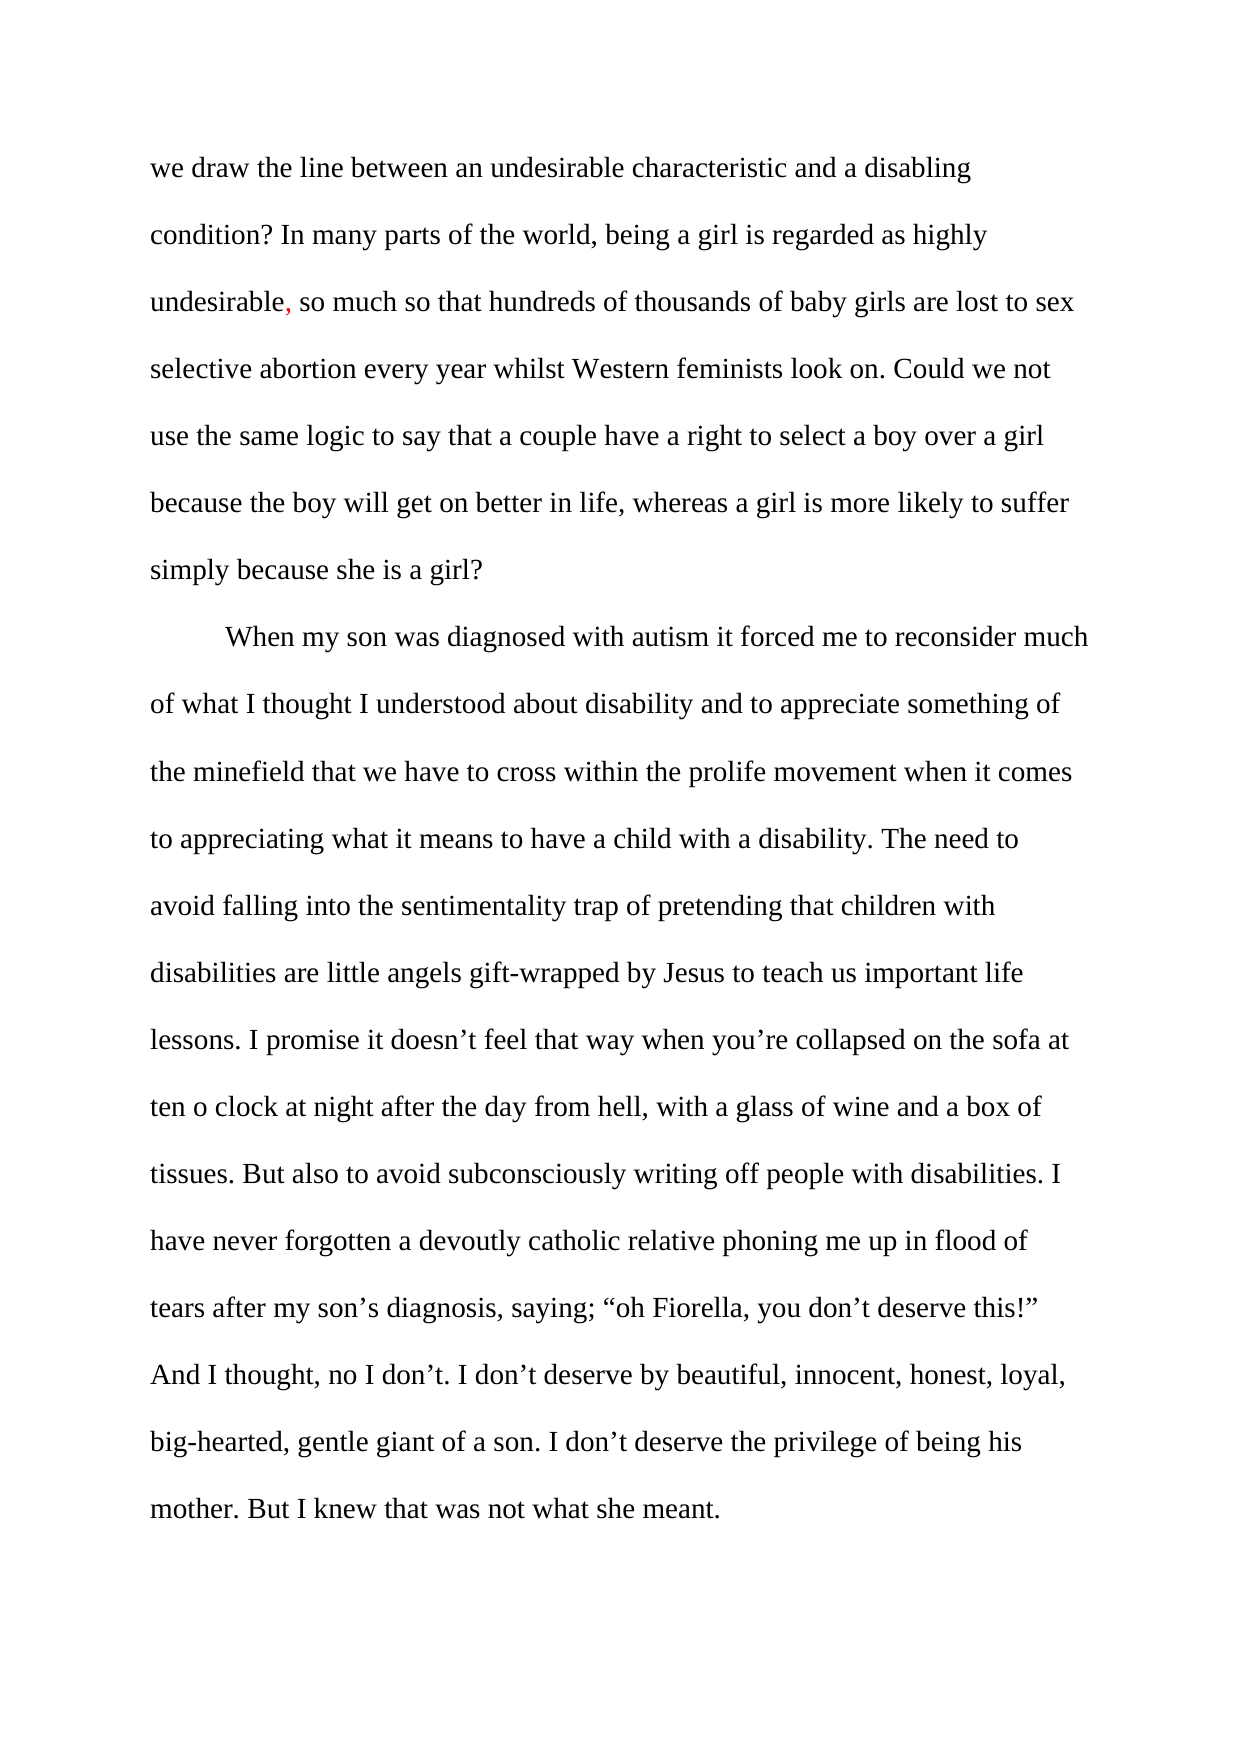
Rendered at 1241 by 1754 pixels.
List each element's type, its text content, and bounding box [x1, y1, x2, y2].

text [150, 150, 1090, 586]
text When my son was diagnosed with autism it forced me to reconsider much of what I thought I understood about disability and to appreciate something of the minefield that we have to cross within the prolife movement when it comes to appreciating what it means to have a child with a disability. The need to avoid falling into the sentimentality trap of pretending that children with disabilities are little angels gift-wrapped by Jesus to teach us important life lessons. I promise it doesn’t feel that way when you’re collapsed on the sofa at ten o clock at night after the day from hell, with a glass of wine and a box of tissues. But also to avoid subconsciously writing off people with disabilities. I have never forgotten a devoutly catholic relative phoning me up in flood of tears after my son’s diagnosis, saying; “oh Fiorella, you don’t deserve this!” [150, 619, 1090, 1324]
text And I thought, no I don’t. I don’t deserve by beautiful, innocent, honest, loyal, big-hearted, gentle giant of a son. I don’t deserve the privilege of being his mother. But I knew that was not what she meant. [150, 1357, 1090, 1525]
